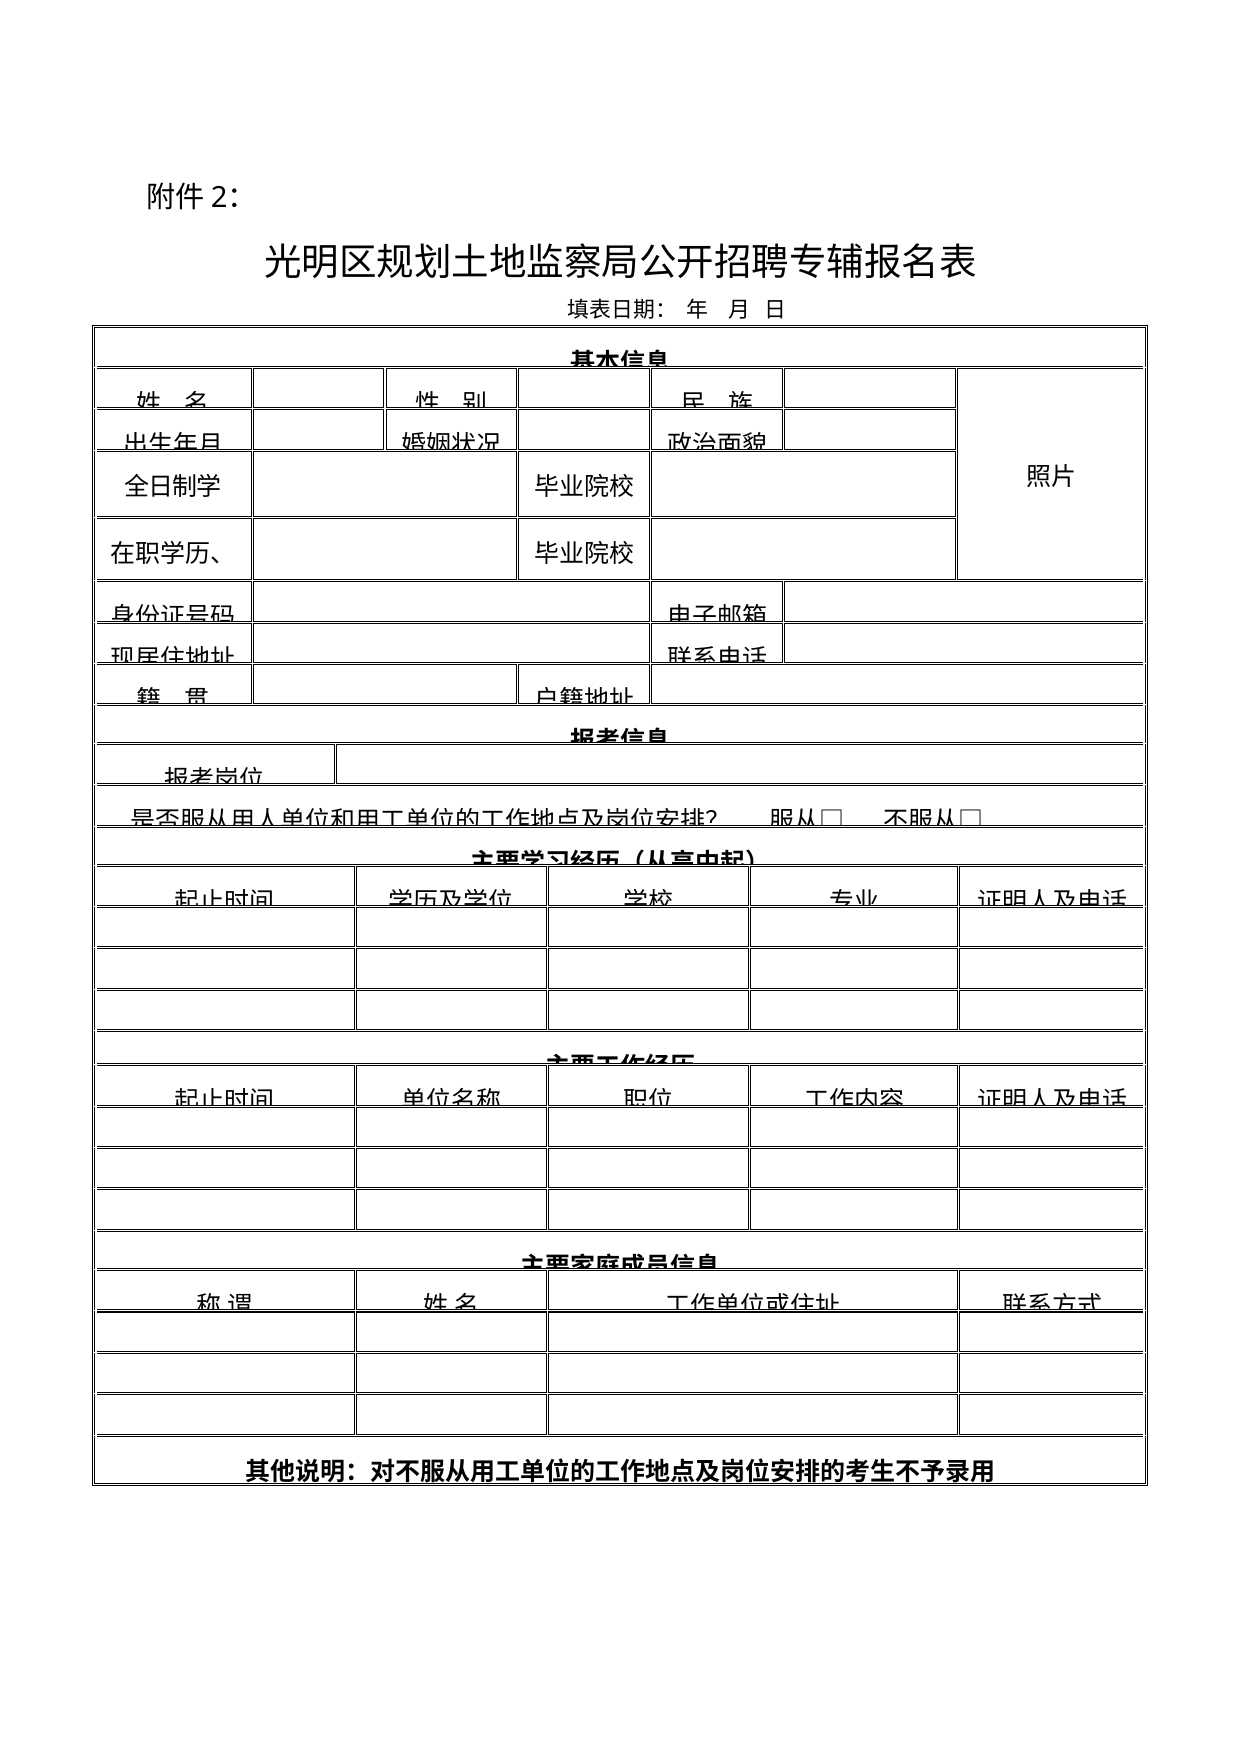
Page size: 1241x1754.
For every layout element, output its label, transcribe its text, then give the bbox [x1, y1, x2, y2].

table_cell [94, 1187, 355, 1229]
table_cell 工作内容 [751, 1066, 957, 1104]
table_cell 毕业院校及专业 [519, 519, 649, 579]
table_cell [751, 1149, 957, 1187]
table_cell 电子邮箱 [652, 582, 782, 621]
table_cell [357, 908, 546, 946]
table_cell 学校 [549, 867, 748, 905]
table_cell 政治面貌 [652, 410, 782, 449]
table_cell 报考岗位 [95, 742, 334, 783]
table_cell [519, 410, 649, 449]
table_cell [784, 579, 1147, 621]
table_cell 证明人及电话 [959, 1063, 1147, 1104]
table_cell [357, 1313, 546, 1351]
table_cell 民 族 [652, 369, 782, 407]
table_cell [549, 1190, 748, 1229]
table_cell 照片 [956, 366, 1147, 579]
table_cell 联系方式 [959, 1268, 1147, 1309]
table_cell [95, 1105, 354, 1146]
table_cell [751, 949, 957, 987]
table_cell [254, 582, 649, 621]
table_cell [751, 1108, 957, 1146]
table_cell [549, 949, 748, 987]
table_cell [960, 1351, 1145, 1392]
table_cell 主要学习经历（从高中起） [95, 825, 1145, 863]
table_cell 在职学历、学位 [95, 516, 251, 579]
table_cell [254, 519, 516, 579]
table_cell 联系电话 [652, 624, 782, 662]
table_cell 职位 [549, 1066, 748, 1104]
text 光明区规划土地监察局公开招聘专辅报名表 [146, 227, 1094, 292]
table_cell 主要工作经历 [94, 1029, 1147, 1063]
table_cell [357, 991, 546, 1029]
table_cell 主要家庭成员信息 [95, 1229, 1145, 1268]
table_cell 性 别 [387, 369, 516, 407]
table_cell 户籍地址 [519, 665, 649, 703]
table_cell [959, 1392, 1147, 1433]
table_cell 报考信息 [94, 703, 1147, 742]
table_cell 全日制学历、学位 [95, 449, 251, 516]
table_cell 其他说明：对不服从用工单位的工作地点及岗位安排的考生不予录用 [95, 1434, 1145, 1482]
table_cell 起止时间 [95, 864, 354, 905]
table_cell [751, 908, 957, 946]
table_cell [751, 1190, 957, 1229]
table_cell 证明人及电话 [960, 864, 1145, 905]
table_cell [94, 946, 355, 987]
table_cell [549, 1108, 748, 1146]
table_cell [549, 1149, 748, 1187]
table_cell [94, 1146, 355, 1187]
table_cell [357, 1108, 546, 1146]
table_cell [960, 988, 1145, 1029]
text 填表日期： 年 月 日 [53, 292, 1050, 324]
table_cell 毕业院校及专业 [519, 452, 649, 516]
table_cell 起止时间 [94, 1063, 355, 1104]
table_header 基本信息 [95, 328, 1145, 366]
table_cell [960, 905, 1145, 946]
table_cell [357, 949, 546, 987]
table_cell 现居住地址 [95, 621, 251, 662]
table_cell [549, 1354, 957, 1392]
table_cell [785, 621, 1145, 662]
table_cell 学历及学位 [357, 867, 546, 905]
table_cell [549, 991, 748, 1029]
table_cell [959, 1309, 1147, 1351]
table_cell [785, 369, 955, 407]
table_cell 工作单位或住址 [549, 1271, 957, 1309]
table_cell [254, 624, 649, 662]
table_cell [95, 1351, 354, 1392]
table_cell [959, 946, 1147, 987]
table_cell [357, 1190, 546, 1229]
table_cell [254, 665, 516, 703]
table_cell [94, 1309, 355, 1351]
table_cell [254, 452, 516, 516]
text 附件2： [146, 162, 1094, 227]
table_cell [959, 1187, 1147, 1229]
table_cell 出生年月 [94, 407, 252, 449]
table_cell 单位名称 [357, 1066, 546, 1104]
table_cell [652, 452, 955, 516]
table_cell [519, 369, 649, 407]
table_cell [652, 662, 1145, 703]
table_cell [254, 410, 383, 449]
table_cell [549, 908, 748, 946]
table_cell [549, 1313, 957, 1351]
table_cell [549, 1395, 957, 1433]
table_cell 姓 名 [357, 1271, 546, 1309]
table_cell [357, 1395, 546, 1433]
table_cell 是否服从用人单位和用工单位的工作地点及岗位安排？ 服从□ 不服从□ [94, 783, 1147, 824]
table_cell [357, 1354, 546, 1392]
table_cell 身份证号码 [94, 579, 252, 621]
table_cell 称 谓 [94, 1268, 355, 1309]
table_cell [785, 410, 955, 449]
table_cell [959, 1146, 1147, 1187]
table_cell [94, 1392, 355, 1433]
table_cell [357, 1149, 546, 1187]
table_cell [751, 991, 957, 1029]
table_cell 专业 [751, 867, 957, 905]
table_cell [254, 369, 383, 407]
table_cell [652, 519, 955, 579]
table_cell [960, 1105, 1145, 1146]
table_cell [95, 988, 354, 1029]
table_cell [337, 742, 1145, 783]
table_cell 籍 贯 [95, 662, 251, 703]
table_cell 姓 名 [94, 366, 252, 407]
table_cell [95, 905, 354, 946]
table_cell 婚姻状况 [387, 410, 516, 449]
